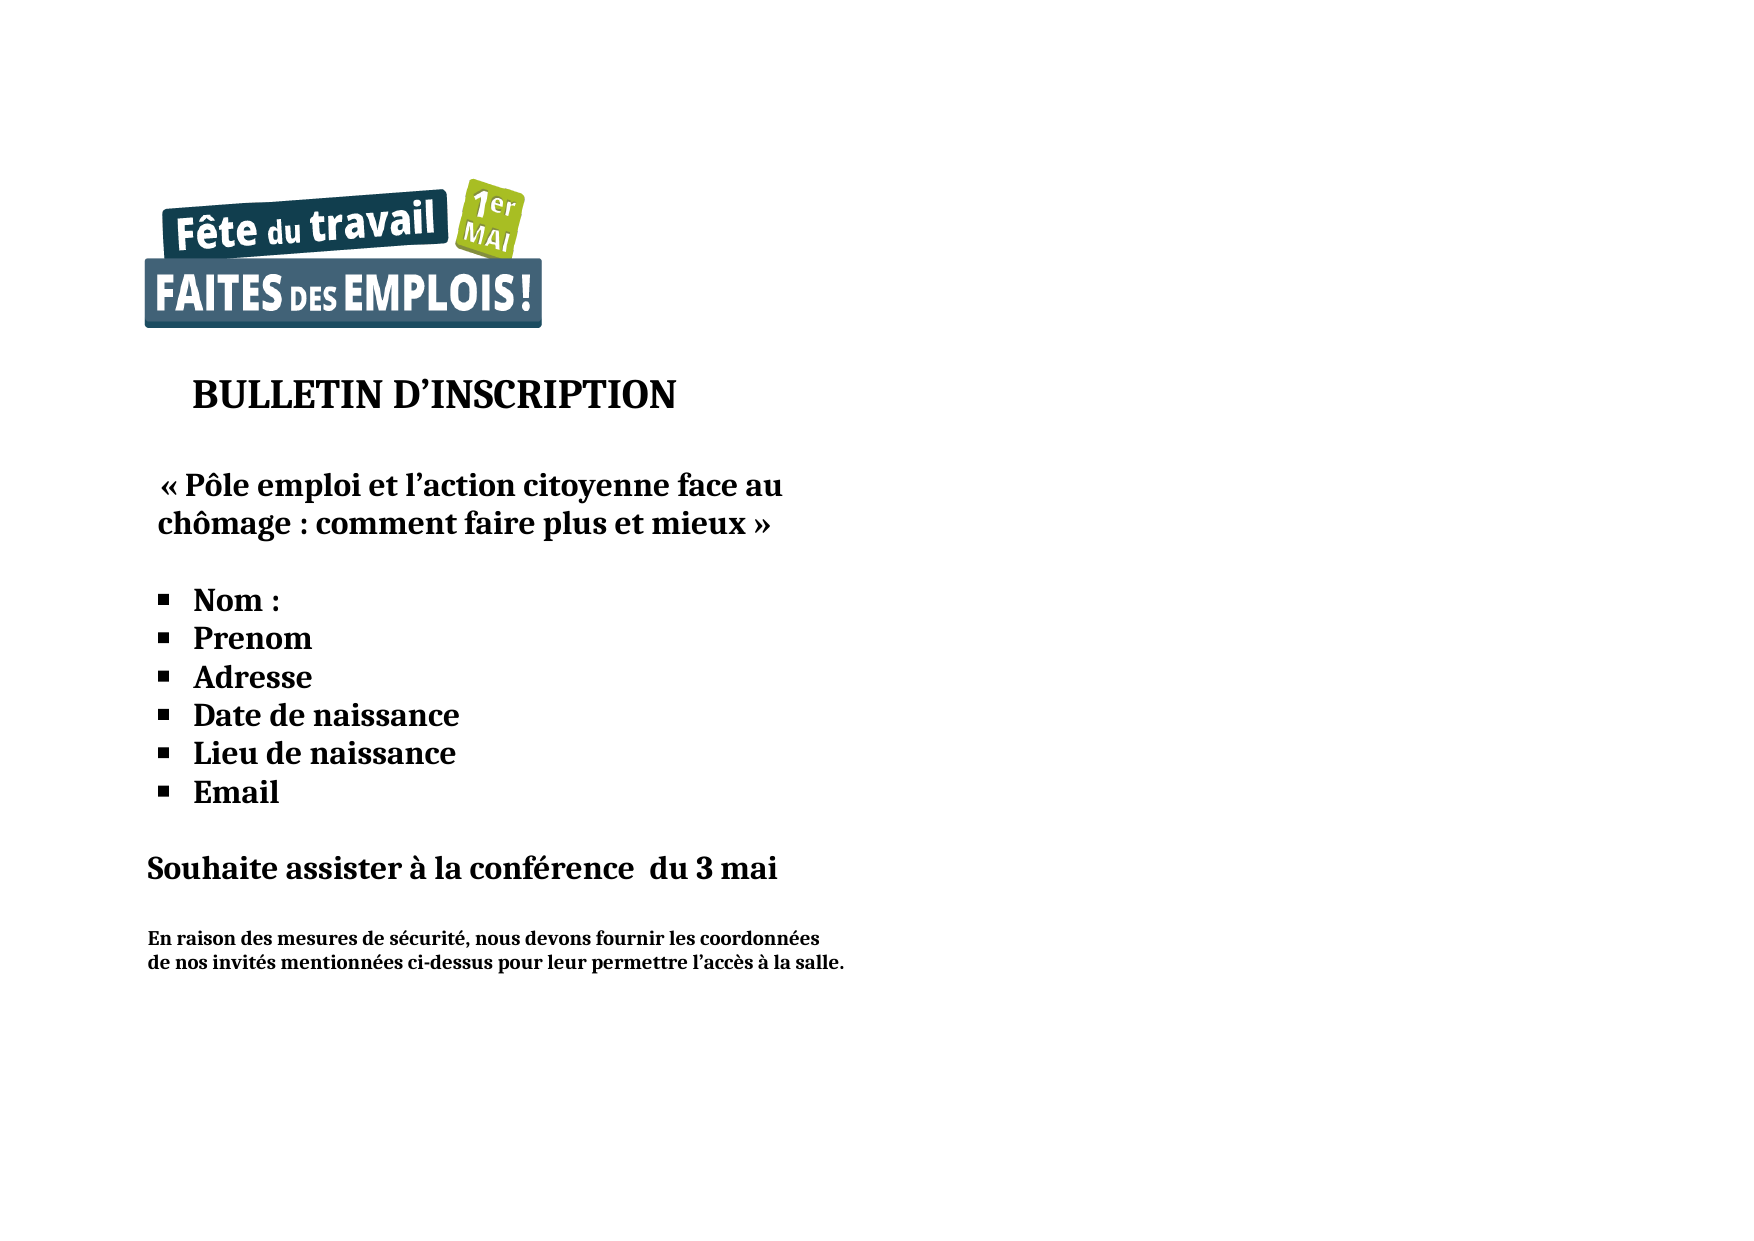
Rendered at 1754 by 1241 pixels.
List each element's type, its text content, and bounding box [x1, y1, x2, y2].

text Souhaite assister à la conférence du 3 mai [148, 850, 862, 888]
list Email [156, 773, 825, 811]
text de nos invités mentionnées ci-dessus pour leur permettre l’accès à la salle. [148, 950, 862, 974]
list Nom : [156, 581, 825, 620]
text En raison des mesures de sécurité, nous devons fournir les coordonnées [148, 926, 862, 950]
list Lieu de naissance [156, 735, 825, 773]
picture [118, 147, 573, 371]
list Date de naissance [156, 696, 825, 735]
list Adresse [156, 658, 825, 696]
text « Pôle emploi et l’action citoyenne face au chômage : comment faire plus et mieux » [103, 466, 825, 543]
text BULLETIN D’INSCRIPTION [118, 371, 825, 418]
list Prenom [156, 620, 825, 658]
